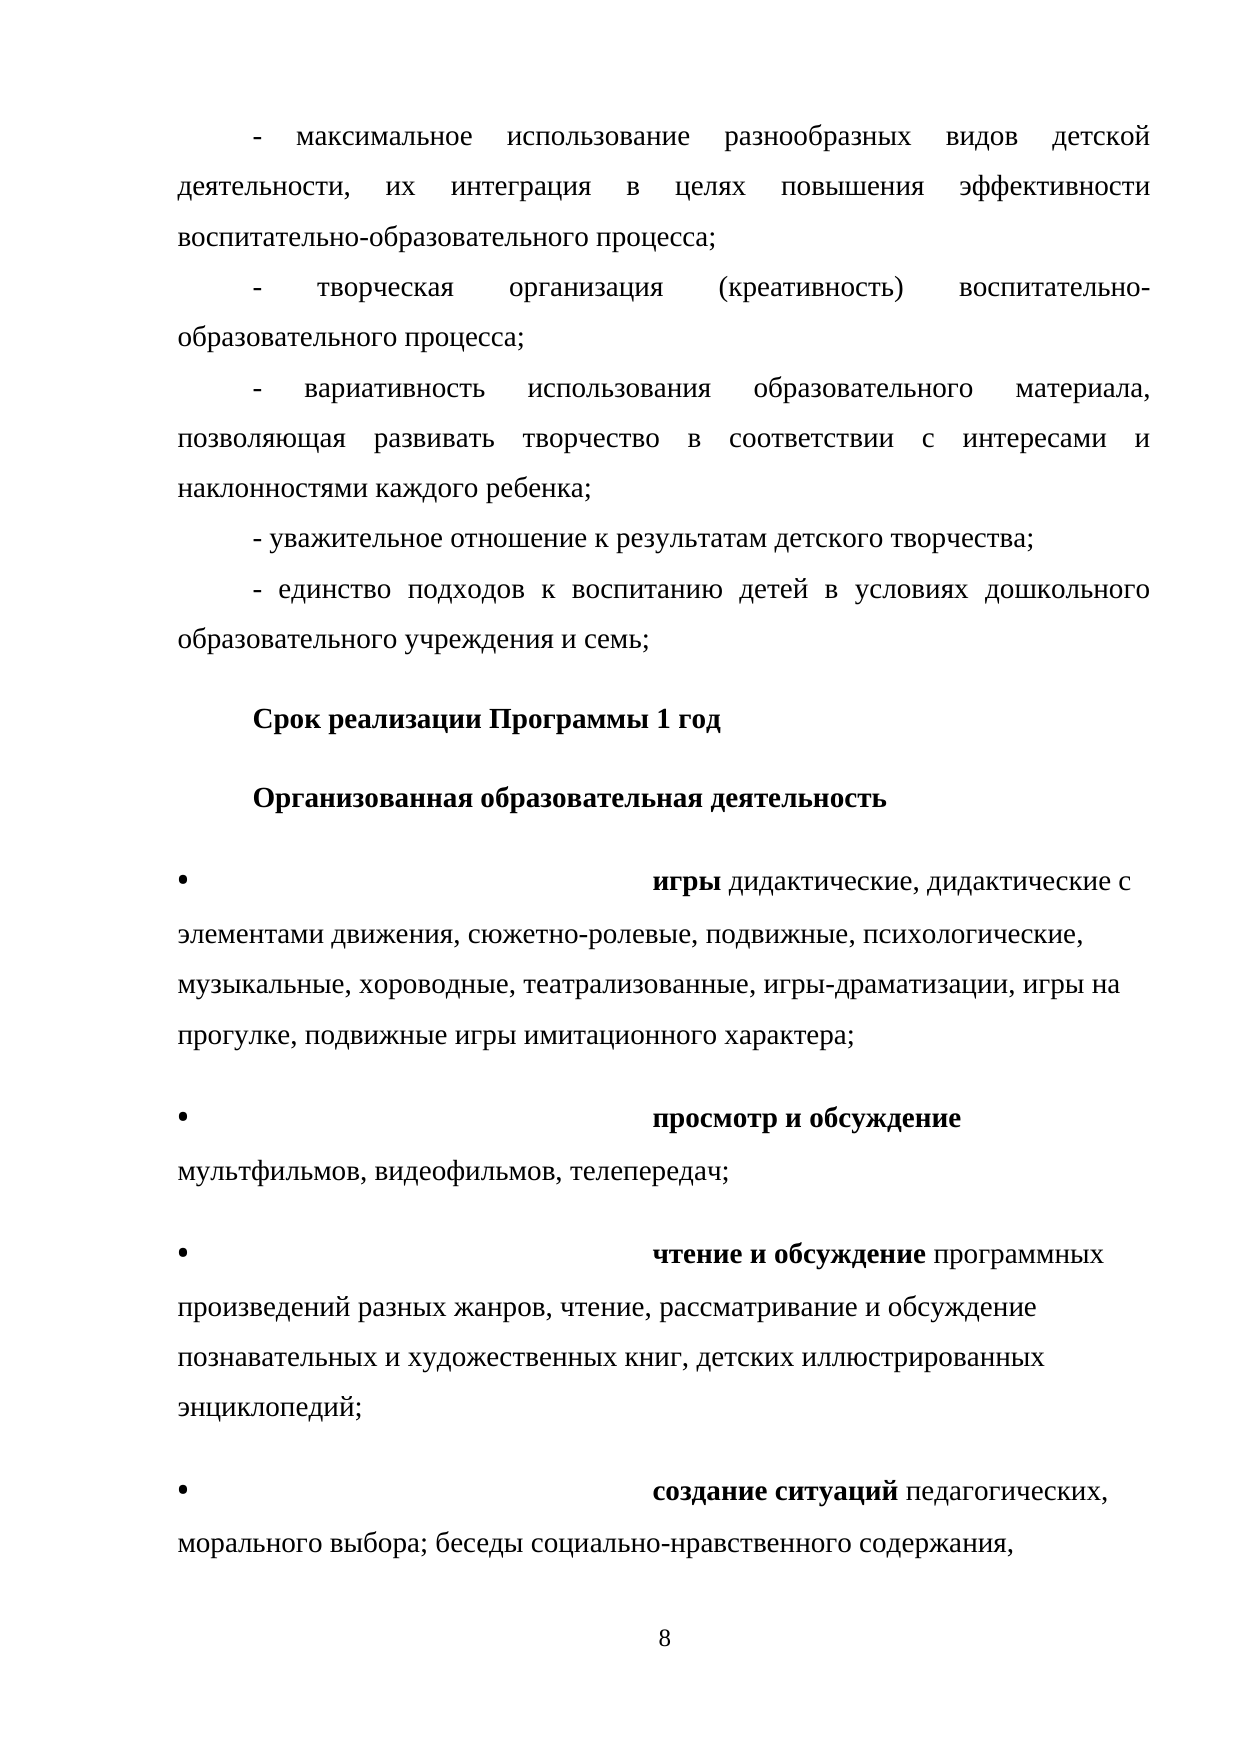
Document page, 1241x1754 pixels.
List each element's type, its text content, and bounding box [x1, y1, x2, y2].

list игры дидактические, дидактические с элементами движения, сюжетно-ролевые, подвижные, психологические, музыкальные, хороводные, театрализованные, игры-драматизации, игры на прогулке, подвижные игры имитационного характера; [177, 860, 1152, 1050]
text - уважительное отношение к результатам детского творчества; [177, 521, 1151, 554]
list просмотр и обсуждение мультфильмов, видеофильмов, телепередач; [177, 1096, 1152, 1186]
text - вариативность использования образовательного материала, позволяющая развивать творчество в соответствии с интересами и наклонностями каждого ребенка; [177, 370, 1151, 504]
text - максимальное использование разнообразных видов детской деятельности, их интеграция в целях повышения эффективности воспитательно-образовательного процесса; [177, 118, 1151, 252]
text Срок реализации Программы 1 год [177, 701, 1152, 734]
text - единство подходов к воспитанию детей в условиях дошкольного образовательного учреждения и семь; [177, 571, 1151, 655]
text - творческая организация (креативность) воспитательно-образовательного процесса; [177, 269, 1151, 353]
list чтение и обсуждение программных произведений разных жанров, чтение, рассматривание и обсуждение познавательных и художественных книг, детских иллюстрированных энциклопедий; [177, 1232, 1152, 1423]
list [177, 1469, 1152, 1559]
text Организованная образовательная деятельность [177, 780, 1152, 814]
